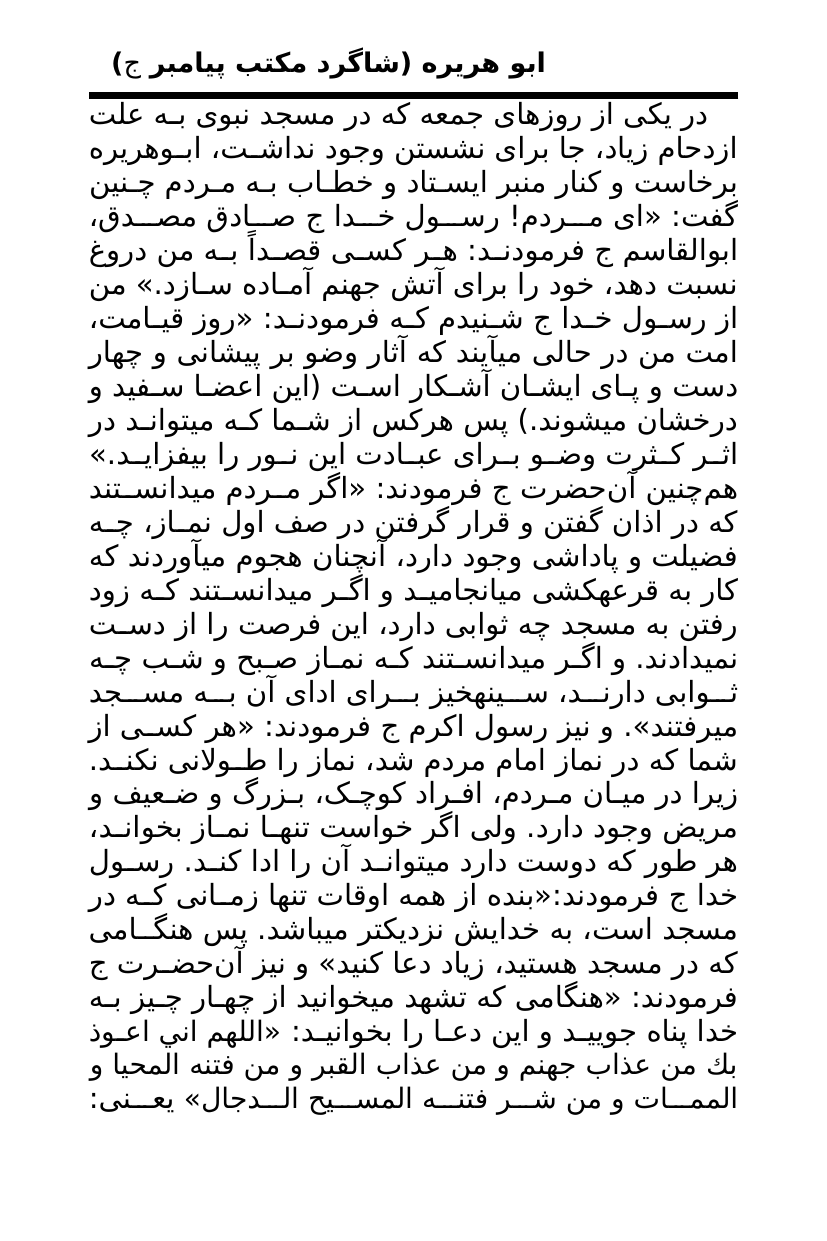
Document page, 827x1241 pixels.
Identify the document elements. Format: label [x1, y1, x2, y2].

text [89, 98, 738, 1115]
